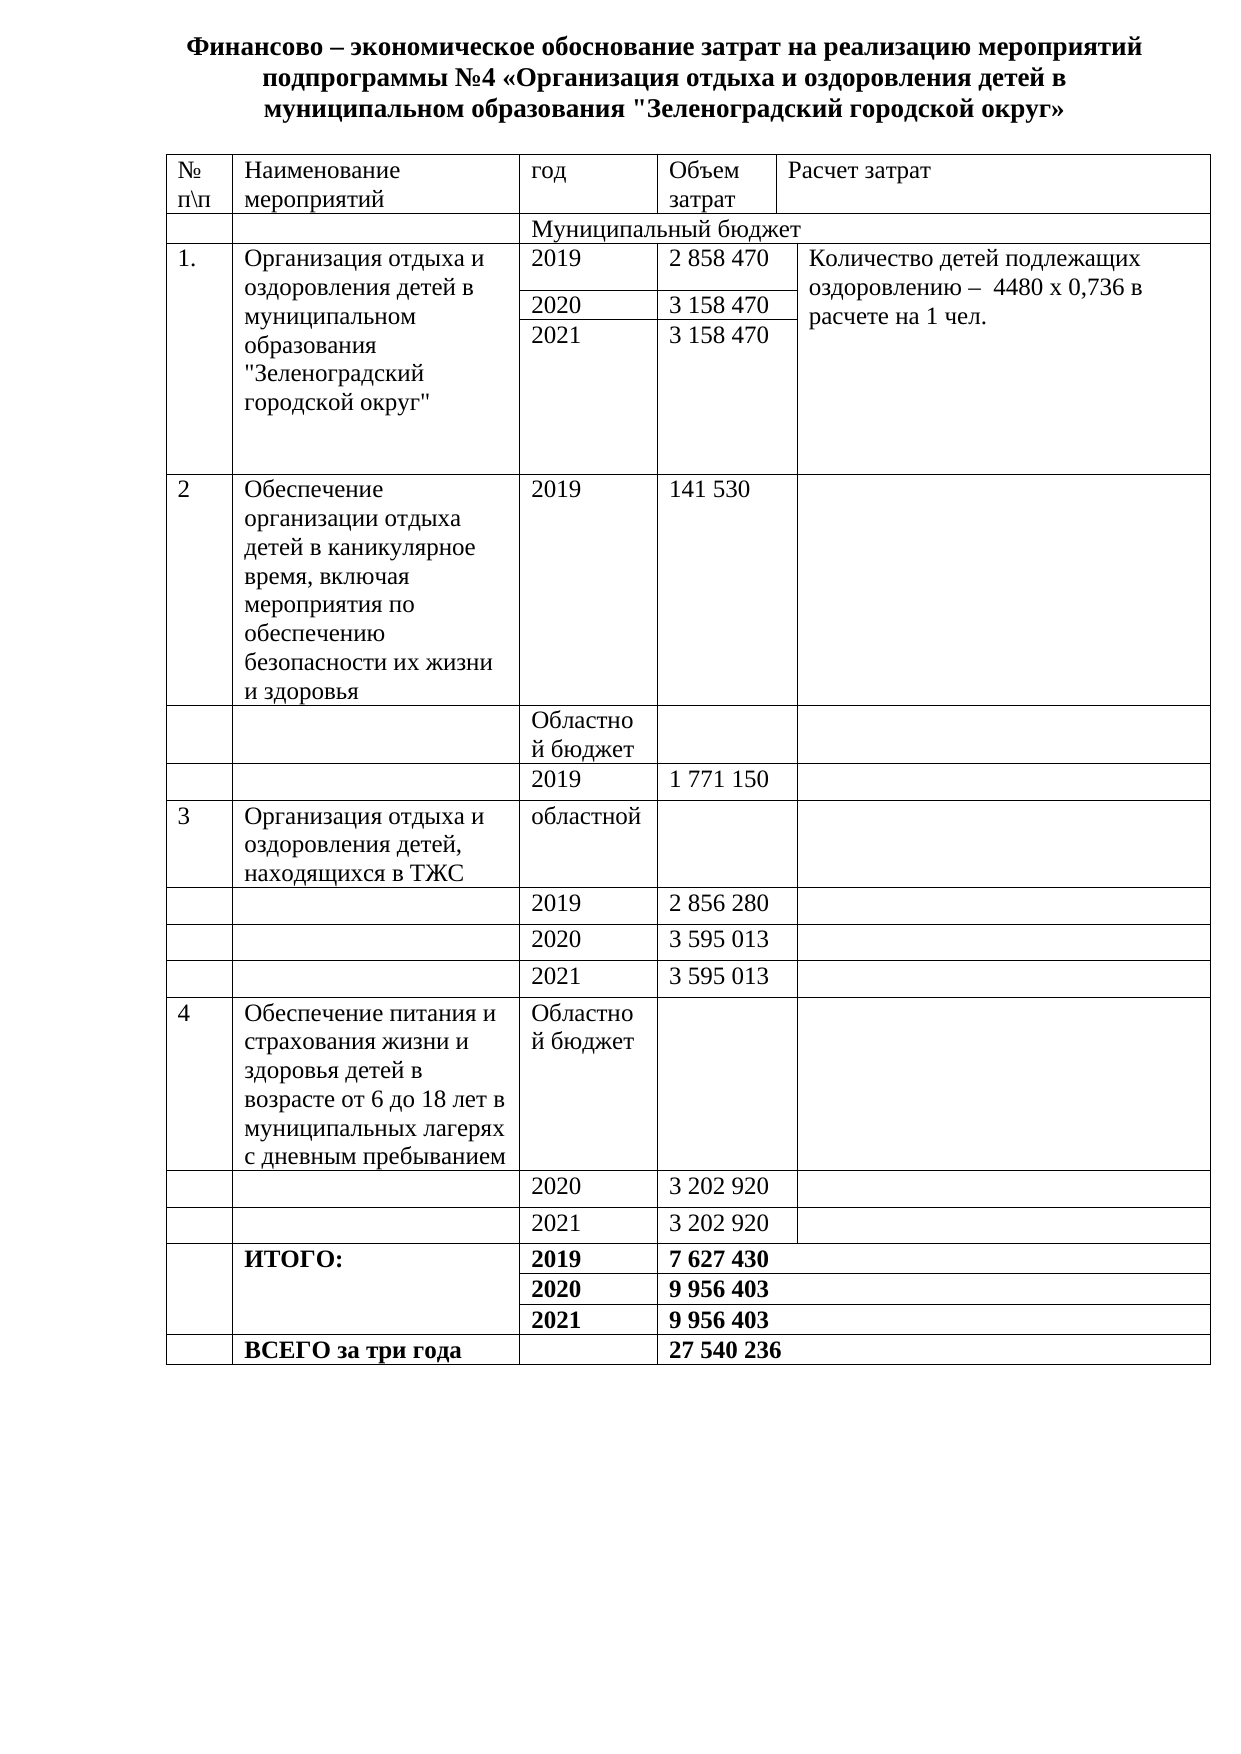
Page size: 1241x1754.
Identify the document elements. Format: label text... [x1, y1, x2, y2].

table_cell 2019 [520, 764, 657, 800]
table_cell [167, 244, 232, 473]
table_cell Обеспечение питания и страхования жизни и здоровья детей в возрасте от 6 до 18 лет в муниципальных лагерях с дневным пребыванием [233, 998, 519, 1170]
table_cell 2020 [520, 925, 657, 960]
table_cell 2021 [520, 1208, 657, 1243]
table_cell [167, 214, 232, 242]
table_cell 2019 [520, 1244, 657, 1273]
table_cell 141 530 [658, 475, 797, 704]
table_cell [167, 925, 232, 960]
table_cell 2 858 470 [658, 244, 797, 289]
table_cell [798, 1171, 1210, 1207]
table_cell [233, 706, 519, 763]
table_cell 3 158 470 [658, 291, 797, 319]
table_cell 2021 [520, 320, 657, 473]
table_cell [798, 998, 1210, 1170]
table_header Наименование мероприятий [233, 155, 519, 213]
table_cell 3 595 013 [658, 961, 797, 997]
table_header год [520, 155, 657, 213]
table_cell областной [520, 801, 657, 887]
table_cell [520, 1335, 657, 1364]
table_cell 3 595 013 [658, 925, 797, 960]
table_header № п\п [167, 155, 232, 213]
table_cell [233, 888, 519, 923]
table_cell [233, 961, 519, 997]
table_cell Областной бюджет [520, 998, 657, 1170]
table_cell [798, 801, 1210, 887]
table_cell [167, 706, 232, 763]
table_cell [798, 475, 1210, 704]
table_cell 2020 [520, 1171, 657, 1207]
table_cell 2021 [520, 1305, 657, 1334]
table_header Объем затрат [658, 155, 776, 213]
table_cell [658, 706, 797, 763]
table_cell 2019 [520, 888, 657, 923]
table_cell 27 540 236 [658, 1335, 1210, 1364]
table_cell 3 202 920 [658, 1171, 797, 1207]
table_cell [798, 961, 1210, 997]
table_cell [233, 764, 519, 800]
table_cell 1 771 150 [658, 764, 797, 800]
table_cell 2019 [520, 244, 657, 289]
table_cell 9 956 403 [658, 1274, 1210, 1304]
table_cell [233, 214, 519, 242]
table_cell Обеспечение организации отдыха детей в каникулярное время, включая мероприятия по обеспечению безопасности их жизни и здоровья [233, 475, 519, 704]
table_cell [233, 1171, 519, 1207]
table_cell 3 [167, 801, 232, 887]
table_cell [798, 1208, 1210, 1243]
table_cell 3 158 470 [658, 320, 797, 473]
table_cell Количество детей подлежащих оздоровлению – 4480 х 0,736 в расчете на 1 чел. [798, 244, 1210, 473]
table_cell [233, 1208, 519, 1243]
table_cell 3 202 920 [658, 1208, 797, 1243]
table_cell [658, 998, 797, 1170]
table_cell 7 627 430 [658, 1244, 1210, 1273]
table_cell [798, 706, 1210, 763]
table_cell [798, 888, 1210, 923]
table_cell [658, 801, 797, 887]
table_cell 9 956 403 [658, 1305, 1210, 1334]
table_cell Организация отдыха и оздоровления детей, находящихся в ТЖС [233, 801, 519, 887]
table_cell [798, 764, 1210, 800]
table_cell [167, 1244, 232, 1334]
table_cell [167, 1208, 232, 1243]
text Финансово – экономическое обоснование затрат на реализацию мероприятий подпрограммы №4 «Организация отдыха и оздоровления детей в муниципальном образования "Зеленоградский городской округ» [177, 29, 1152, 123]
table_header Расчет затрат [777, 155, 1210, 213]
table_cell Муниципальный бюджет [520, 214, 1210, 242]
table_cell 2 856 280 [658, 888, 797, 923]
table_cell 2020 [520, 291, 657, 319]
table_cell 2021 [520, 961, 657, 997]
table_cell [233, 925, 519, 960]
table_cell 2020 [520, 1274, 657, 1304]
table_cell [167, 1171, 232, 1207]
table_cell [798, 925, 1210, 960]
table_cell 2 [167, 475, 232, 704]
table_cell [167, 961, 232, 997]
table_cell 4 [167, 998, 232, 1170]
table_cell ИТОГО: [233, 1244, 519, 1334]
table_cell 2019 [520, 475, 657, 704]
table_cell [167, 1335, 232, 1364]
table_cell [167, 888, 232, 923]
table_cell ВСЕГО за три года [233, 1335, 519, 1364]
table_cell [167, 764, 232, 800]
table_cell Областной бюджет [520, 706, 657, 763]
table_cell Организация отдыха и оздоровления детей в муниципальном образования "Зеленоградский городской округ" [233, 244, 519, 473]
